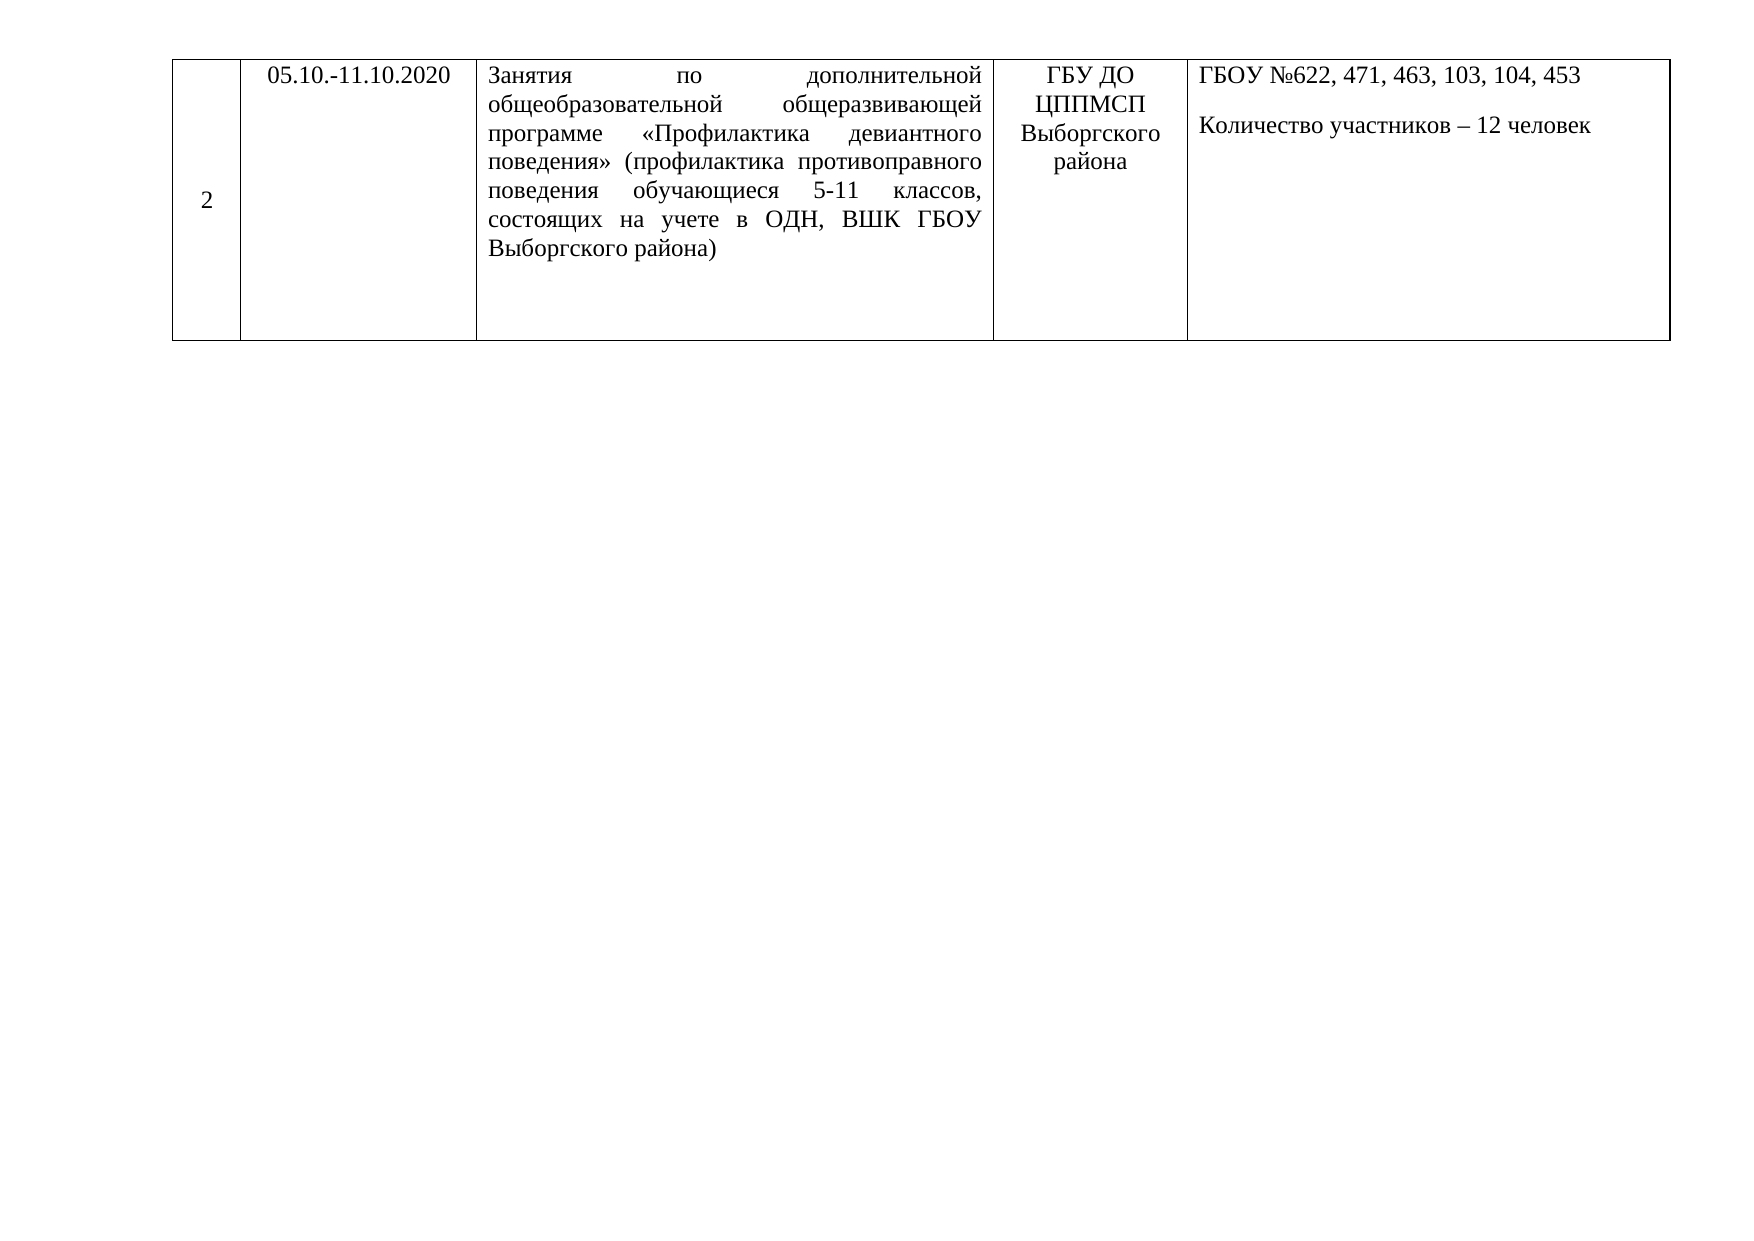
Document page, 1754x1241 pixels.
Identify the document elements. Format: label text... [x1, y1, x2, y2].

table_cell Занятия по дополнительной общеобразовательной общеразвивающей программе «Профилактика девиантного поведения» (профилактика противоправного поведения обучающиеся 5-11 классов, состоящих на учете в ОДН, ВШК ГБОУ Выборгского района) [477, 60, 993, 340]
table_cell 2 [173, 60, 240, 340]
table_cell ГБОУ №622, 471, 463, 103, 104, 453 Количество участников – 12 человек [1188, 60, 1669, 340]
table_cell 05.10.-11.10.2020 [241, 60, 476, 340]
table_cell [994, 60, 1187, 340]
